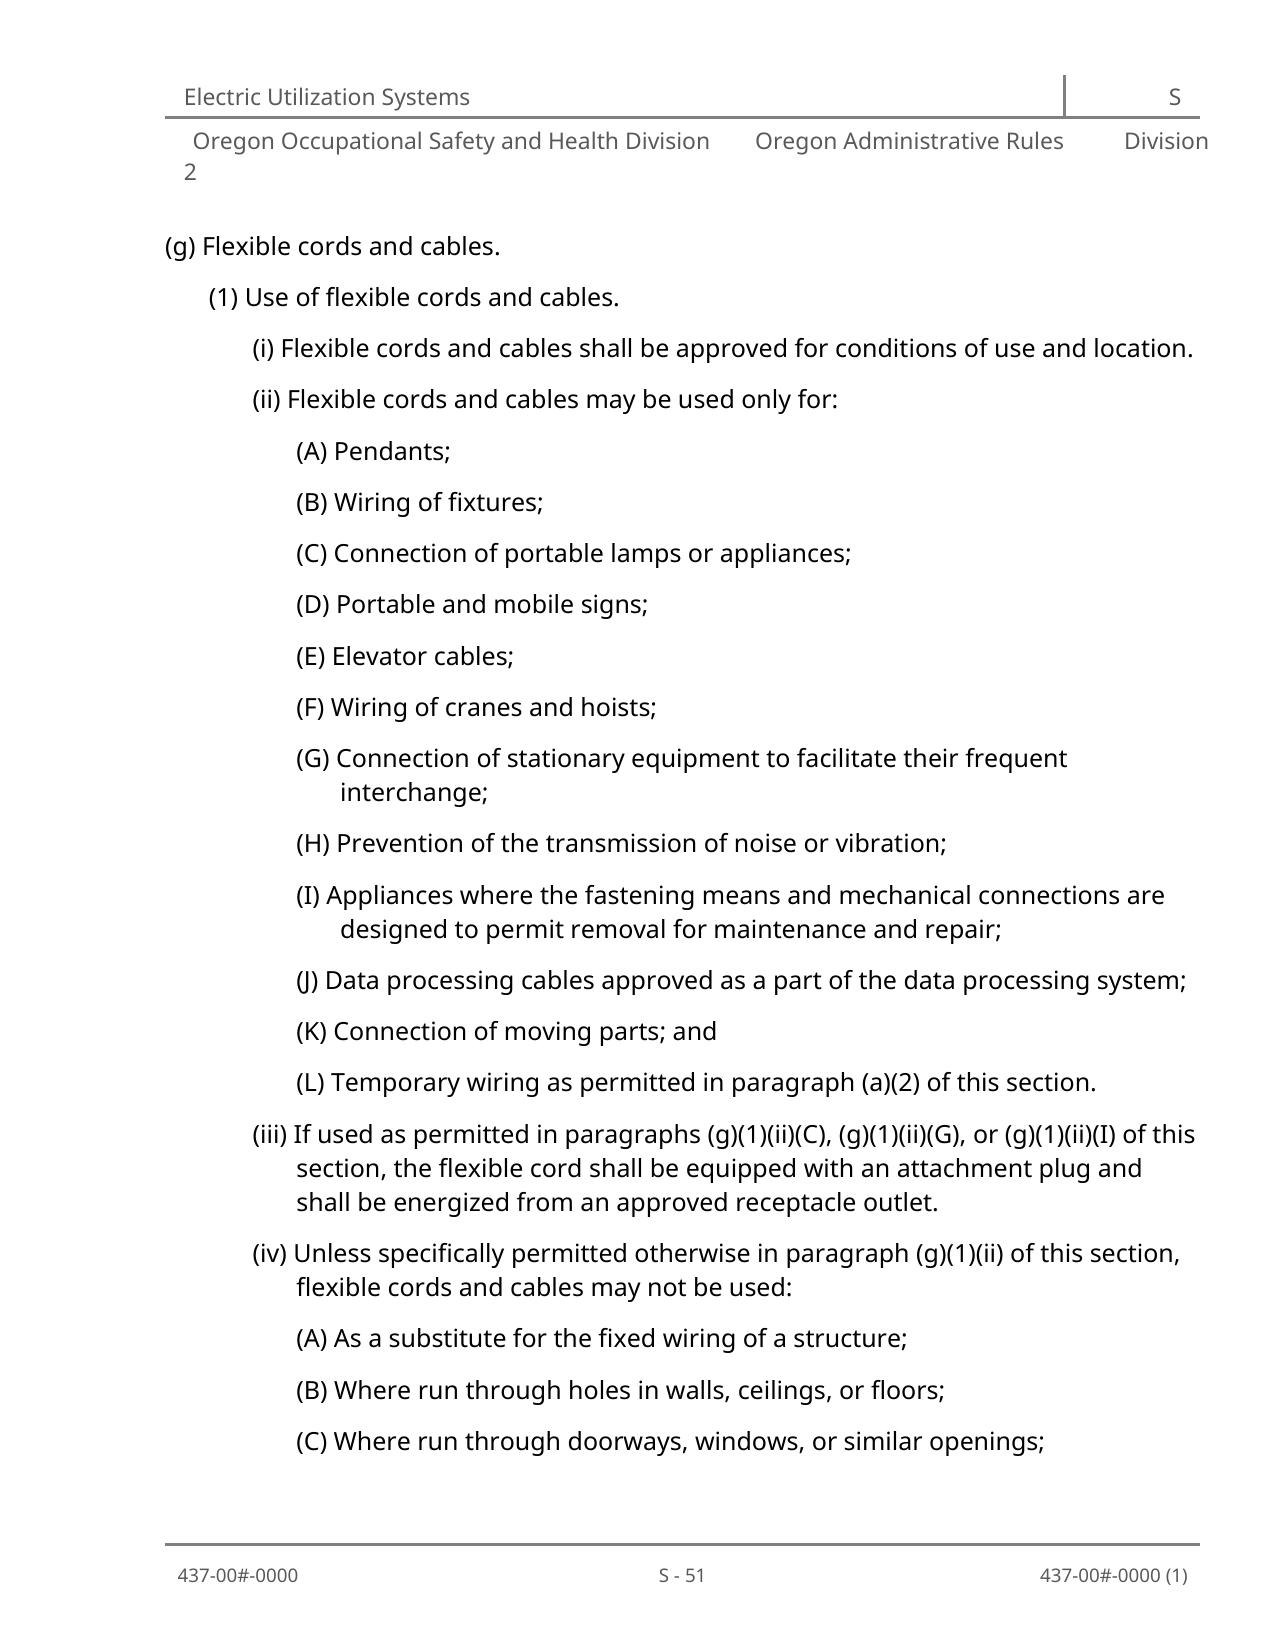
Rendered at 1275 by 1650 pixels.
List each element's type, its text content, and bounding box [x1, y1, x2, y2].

list (E) Elevator cables; [296, 638, 1200, 672]
list (A) As a substitute for the fixed wiring of a structure; [296, 1321, 1200, 1355]
list (g) Flexible cords and cables. [165, 225, 1200, 262]
list (B) Where run through holes in walls, ceilings, or floors; [296, 1372, 1200, 1406]
list (B) Wiring of fixtures; [296, 484, 1200, 518]
list (i) Flexible cords and cables shall be approved for conditions of use and location. [252, 331, 1200, 365]
list (iii) If used as permitted in paragraphs (g)(1)(ii)(C), (g)(1)(ii)(G), or (g)(1)(ii)(I) of this section, the flexible cord shall be equipped with an attachment plug and shall be energized from an approved receptacle outlet. [252, 1116, 1200, 1218]
list (D) Portable and mobile signs; [296, 587, 1200, 621]
list (H) Prevention of the transmission of noise or vibration; [296, 826, 1200, 860]
list (F) Wiring of cranes and hoists; [296, 689, 1200, 723]
list (ii) Flexible cords and cables may be used only for: [252, 382, 1200, 416]
list (L) Temporary wiring as permitted in paragraph (a)(2) of this section. [296, 1065, 1200, 1099]
list (A) Pendants; [296, 433, 1200, 467]
list (G) Connection of stationary equipment to facilitate their frequent interchange; [296, 741, 1200, 809]
list (J) Data processing cables approved as a part of the data processing system; [296, 963, 1200, 997]
list (K) Connection of moving parts; and [296, 1014, 1200, 1048]
list (C) Where run through doorways, windows, or similar openings; [296, 1423, 1200, 1458]
list (I) Appliances where the fastening means and mechanical connections are designed to permit removal for maintenance and repair; [296, 877, 1200, 945]
list (C) Connection of portable lamps or appliances; [296, 536, 1200, 570]
list (1) Use of flexible cords and cables. [209, 279, 1200, 313]
list (iv) Unless specifically permitted otherwise in paragraph (g)(1)(ii) of this section, flexible cords and cables may not be used: [252, 1236, 1200, 1304]
